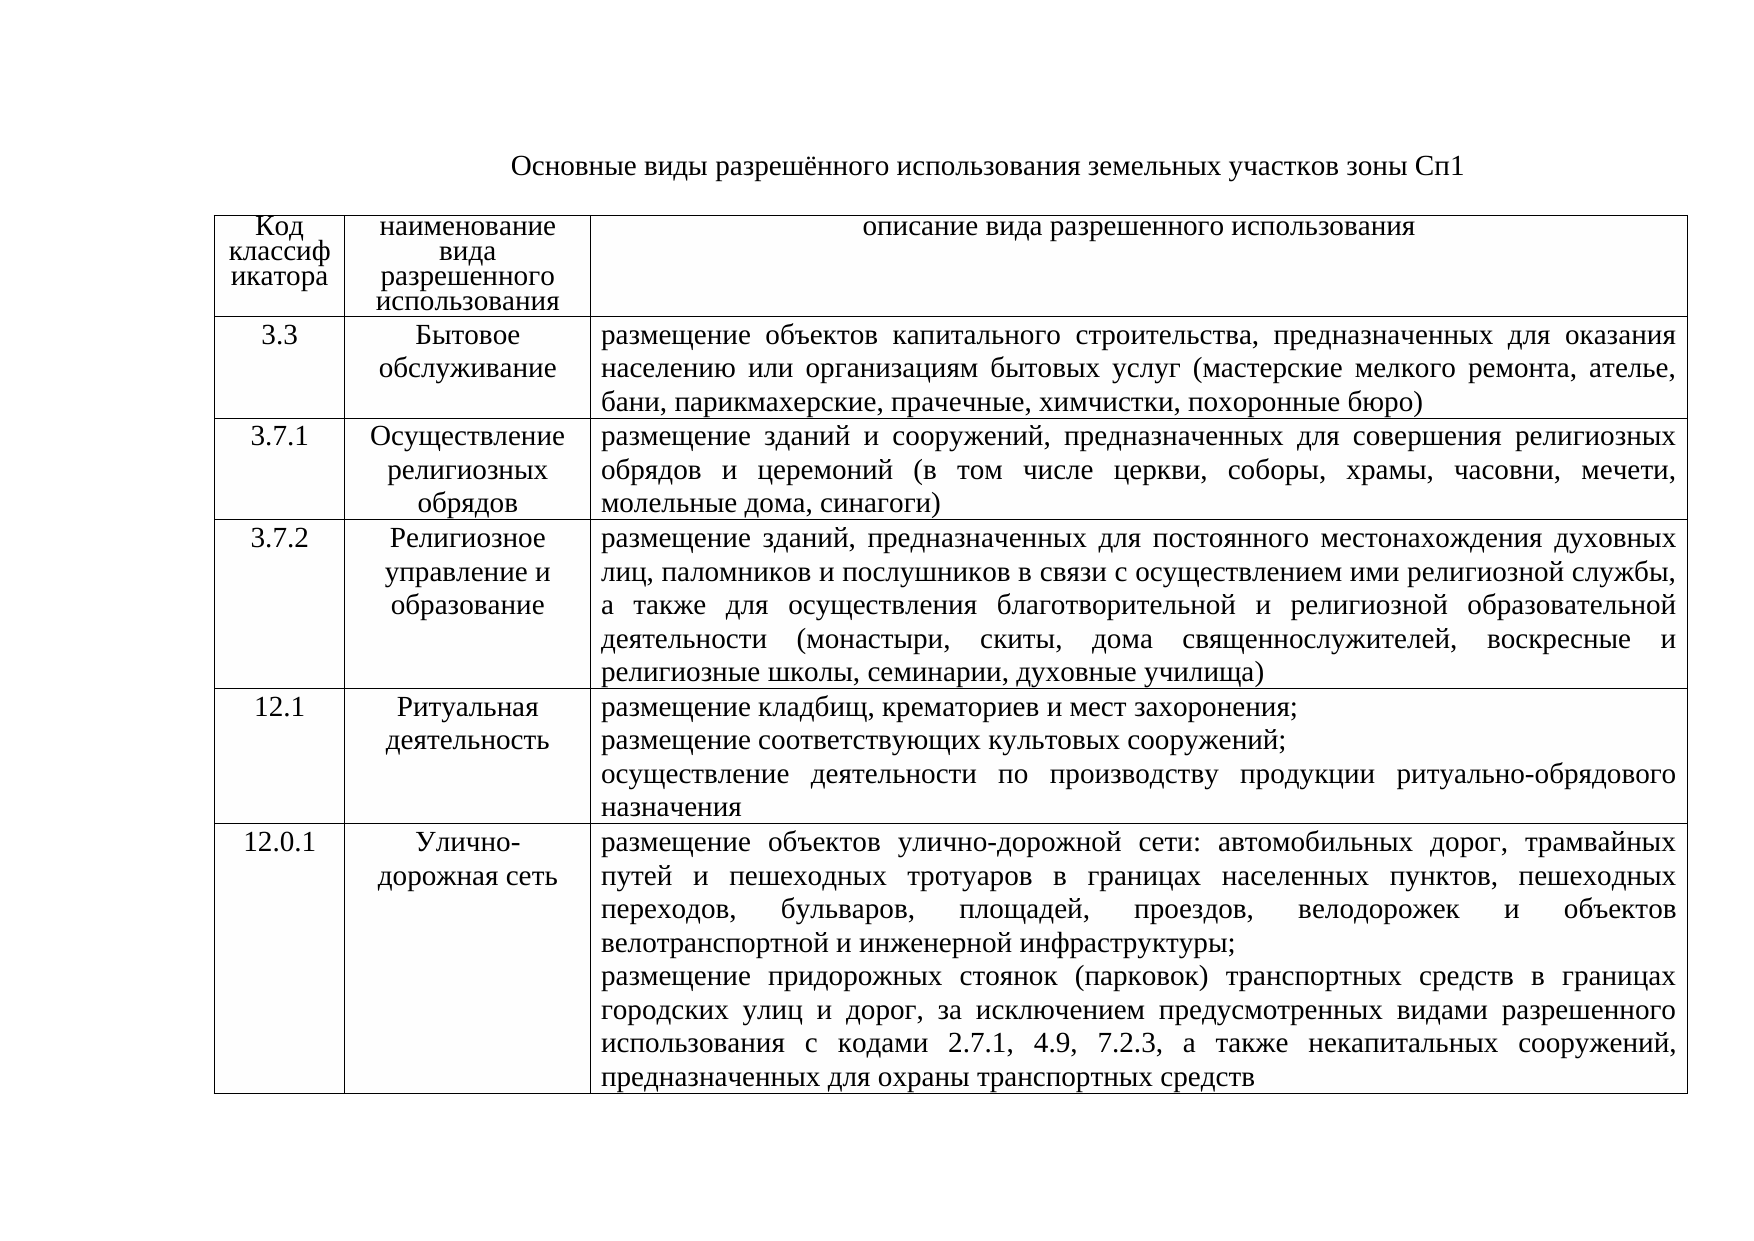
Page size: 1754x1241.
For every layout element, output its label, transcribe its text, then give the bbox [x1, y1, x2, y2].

table_cell Осуществление религиозных обрядов [345, 419, 590, 519]
table_cell размещение зданий и сооружений, предназначенных для совершения религиозных обрядов и церемоний (в том числе церкви, соборы, храмы, часовни, мечети, молельные дома, синагоги) [591, 419, 1687, 519]
table_cell Улично-дорожная сеть [345, 824, 590, 1092]
table_cell Ритуальная деятельность [345, 689, 590, 823]
table_cell 12.0.1 [215, 824, 344, 1092]
table_header наименование вида разрешенного использования [345, 216, 590, 316]
table_cell 3.3 [215, 317, 344, 417]
table_cell размещение объектов капитального строительства, предназначенных для оказания населению или организациям бытовых услуг (мастерские мелкого ремонта, ателье, бани, парикмахерские, прачечные, химчистки, похоронные бюро) [591, 317, 1687, 417]
table_header Код классификатора [215, 216, 344, 316]
table_cell Религиозное управление и образование [345, 520, 590, 688]
table_cell 3.7.2 [215, 520, 344, 688]
text Основные виды разрешённого использования земельных участков зоны Сп1 [207, 148, 1695, 181]
table_header описание вида разрешенного использования [591, 216, 1687, 316]
table_cell Бытовое обслуживание [345, 317, 590, 417]
table_cell размещение объектов улично-дорожной сети: автомобильных дорог, трамвайных путей и пешеходных тротуаров в границах населенных пунктов, пешеходных переходов, бульваров, площадей, проездов, велодорожек и объектов велотранспортной и инженерной инфраструктуры; размещение придорожных стоянок (парковок) транспортных средств в границах городских улиц и дорог, за исключением предусмотренных видами разрешенного использования с кодами 2.7.1, 4.9, 7.2.3, а также некапитальных сооружений, предназначенных для охраны транспортных средств [591, 824, 1687, 1092]
table_cell размещение кладбищ, крематориев и мест захоронения; размещение соответствующих культовых сооружений; осуществление деятельности по производству продукции ритуально-обрядового назначения [591, 689, 1687, 823]
table_cell размещение зданий, предназначенных для постоянного местонахождения духовных лиц, паломников и послушников в связи с осуществлением ими религиозной службы, а также для осуществления благотворительной и религиозной образовательной деятельности (монастыри, скиты, дома священнослужителей, воскресные и религиозные школы, семинарии, духовные училища) [591, 520, 1687, 688]
table_cell 12.1 [215, 689, 344, 823]
table_cell 3.7.1 [215, 419, 344, 519]
